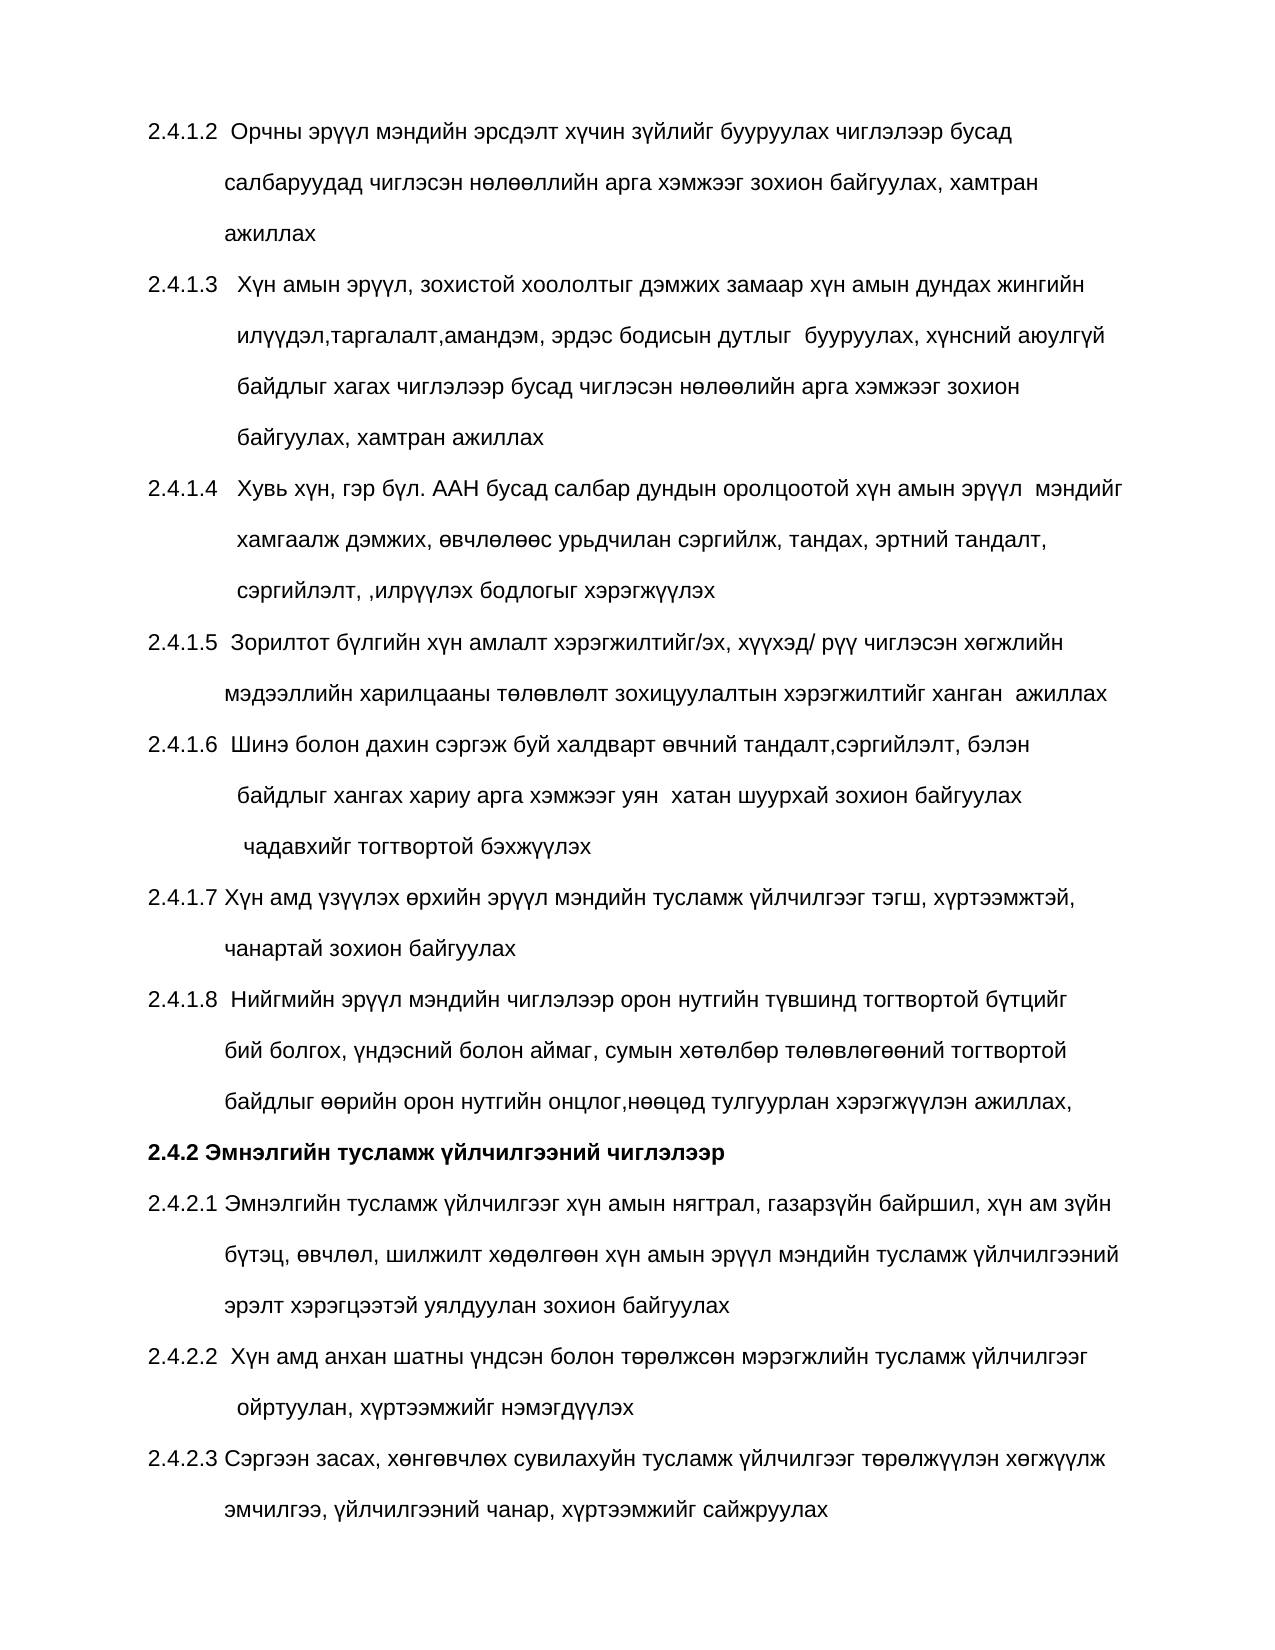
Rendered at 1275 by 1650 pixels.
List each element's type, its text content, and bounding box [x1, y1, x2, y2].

text чадавхийг тогтвортой бэхжүүлэх [148, 833, 1186, 859]
text эрэлт хэрэгцээтэй уялдуулан зохион байгуулах [148, 1292, 1186, 1318]
text 2.4.2 Эмнэлгийн тусламж үйлчилгээний чиглэлээр [148, 1139, 1186, 1165]
text 2.4.1.6 Шинэ болон дахин сэргэж буй халдварт өвчний тандалт,сэргийлэлт, бэлэн [148, 731, 1186, 757]
text байдлыг хагах чиглэлээр бусад чиглэсэн нөлөөлийн арга хэмжээг зохион [148, 373, 1186, 400]
text байдлыг хангах хариу арга хэмжээг уян хатан шуурхай зохион байгуулах [148, 782, 1186, 808]
text хамгаалж дэмжих, өвчлөлөөс урьдчилан сэргийлж, тандах, эртний тандалт, [148, 526, 1186, 553]
text ажиллах [148, 220, 1186, 247]
text 2.4.1.2 Орчны эрүүл мэндийн эрсдэлт хүчин зүйлийг бууруулах чиглэлээр бусад [148, 118, 1186, 144]
text эмчилгээ, үйлчилгээний чанар, хүртээмжийг сайжруулах [148, 1496, 1186, 1523]
text 2.4.2.3 Сэргээн засах, хөнгөвчлөх сувилахуйн тусламж үйлчилгээг төрөлжүүлэн хөгжүүлж [148, 1445, 1186, 1472]
text 2.4.1.7 Хүн амд үзүүлэх өрхийн эрүүл мэндийн тусламж үйлчилгээг тэгш, хүртээмжтэй, [148, 884, 1186, 910]
text 2.4.2.1 Эмнэлгийн тусламж үйлчилгээг хүн амын нягтрал, газарзүйн байршил, хүн ам зүйн [148, 1190, 1186, 1216]
text чанартай зохион байгуулах [148, 935, 1186, 961]
text байдлыг өөрийн орон нутгийн онцлог,нөөцөд тулгуурлан хэрэгжүүлэн ажиллах, [148, 1088, 1186, 1114]
text 2.4.2.2 Хүн амд анхан шатны үндсэн болон төрөлжсөн мэрэгжлийн тусламж үйлчилгээг [148, 1343, 1186, 1369]
text 2.4.1.8 Нийгмийн эрүүл мэндийн чиглэлээр орон нутгийн түвшинд тогтвортой бүтцийг [148, 986, 1186, 1012]
text 2.4.1.3 Хүн амын эрүүл, зохистой хоололтыг дэмжих замаар хүн амын дундах жингийн [148, 271, 1186, 298]
text сэргийлэлт, ,илрүүлэх бодлогыг хэрэгжүүлэх [148, 577, 1186, 604]
text бүтэц, өвчлөл, шилжилт хөдөлгөөн хүн амын эрүүл мэндийн тусламж үйлчилгээний [148, 1241, 1186, 1267]
text ойртуулан, хүртээмжийг нэмэгдүүлэх [148, 1394, 1186, 1421]
text салбаруудад чиглэсэн нөлөөллийн арга хэмжээг зохион байгуулах, хамтран [148, 169, 1186, 196]
text мэдээллийн харилцааны төлөвлөлт зохицуулалтын хэрэгжилтийг ханган ажиллах [148, 679, 1186, 706]
text 2.4.1.5 Зорилтот бүлгийн хүн амлалт хэрэгжилтийг/эх, хүүхэд/ рүү чиглэсэн хөгжлийн [148, 628, 1186, 655]
text илүүдэл,таргалалт,амандэм, эрдэс бодисын дутлыг бууруулах, хүнсний аюулгүй [148, 322, 1186, 349]
text 2.4.1.4 Хувь хүн, гэр бүл. ААН бусад салбар дундын оролцоотой хүн амын эрүүл мэндийг [148, 475, 1186, 502]
text бий болгох, үндэсний болон аймаг, сумын хөтөлбөр төлөвлөгөөний тогтвортой [148, 1037, 1186, 1063]
text байгуулах, хамтран ажиллах [148, 424, 1186, 451]
